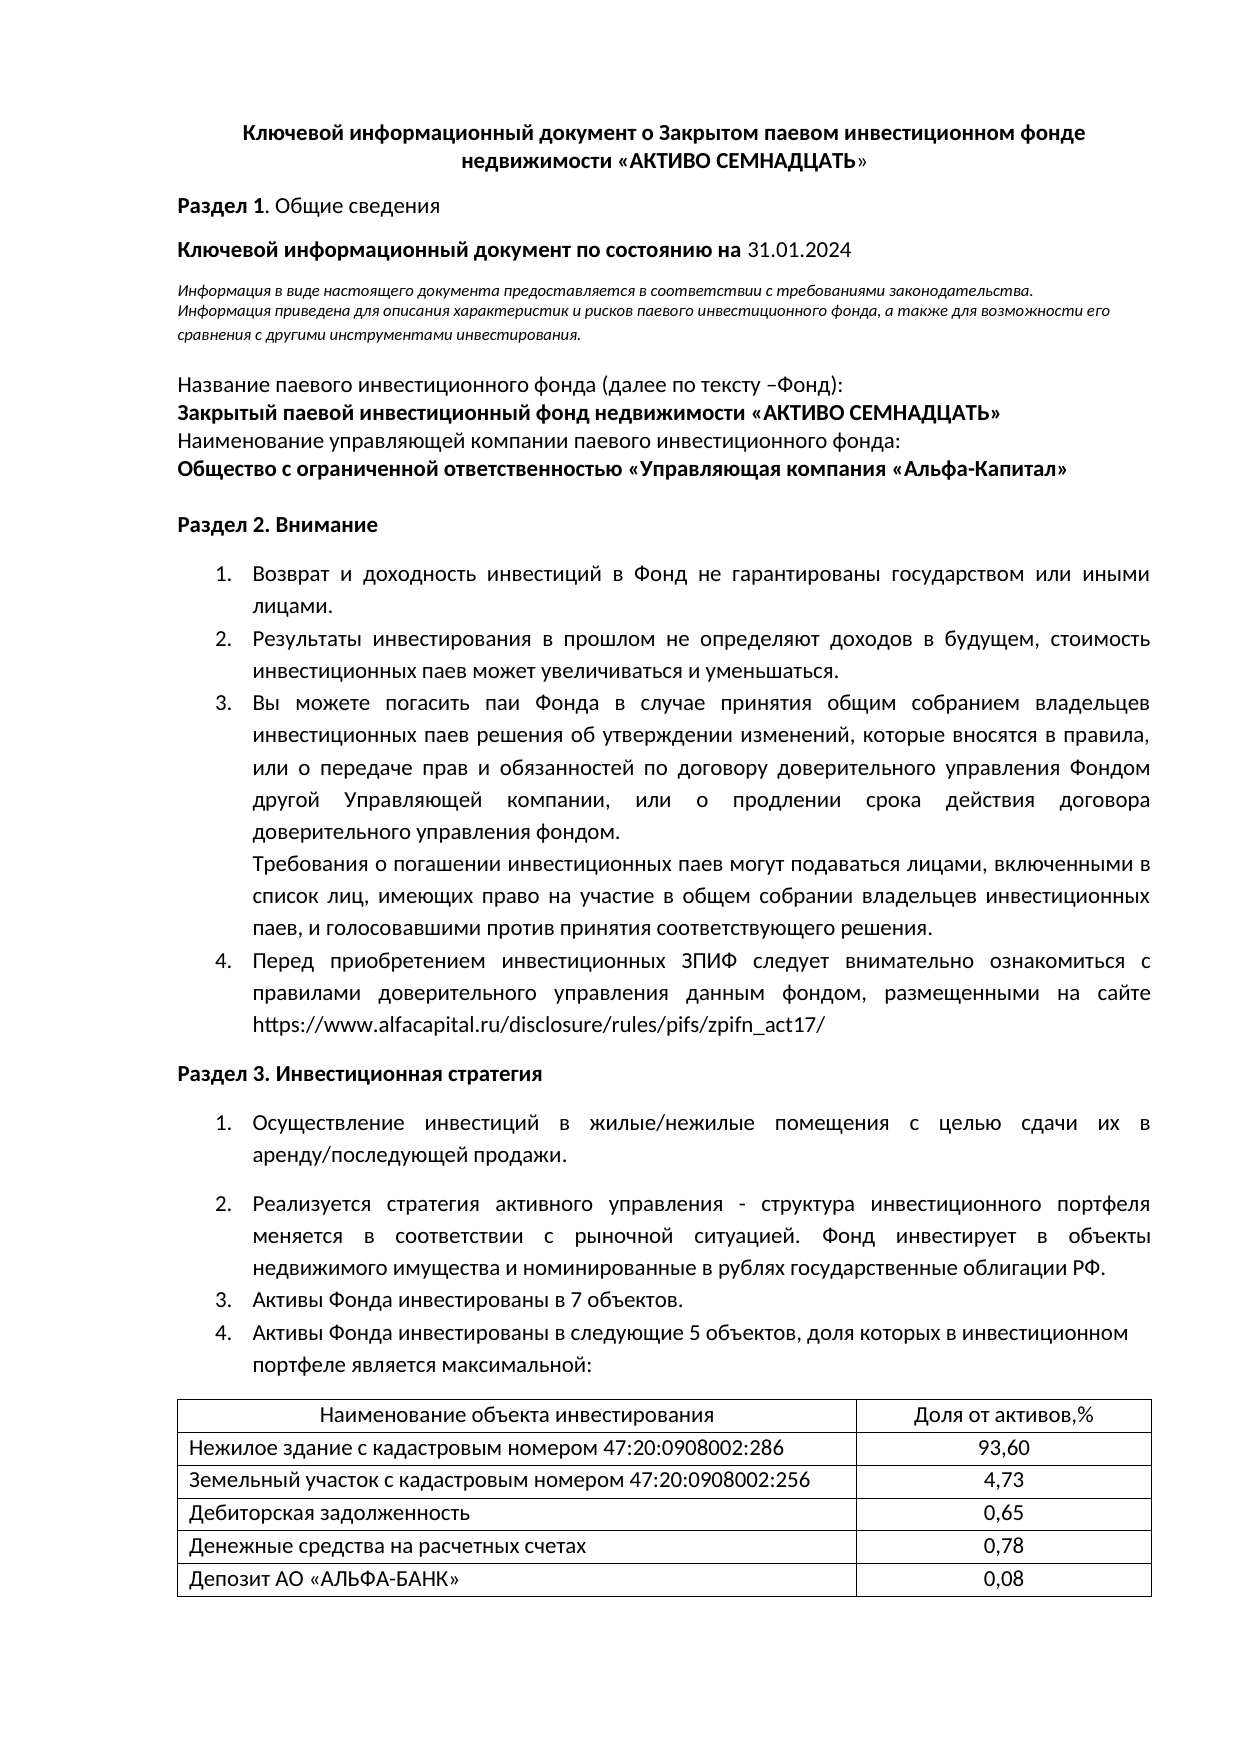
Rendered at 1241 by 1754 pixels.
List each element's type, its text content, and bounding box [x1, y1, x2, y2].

text Закрытый паевой инвестиционный фонд недвижимости «АКТИВО СЕМНАДЦАТЬ» [177, 398, 1152, 427]
list Активы Фонда инвестированы в 7 объектов. [215, 1285, 1152, 1313]
list Осуществление инвестиций в жилые/нежилые помещения с целью сдачи их в аренду/последующей продажи. [215, 1108, 1152, 1168]
text Ключевой информационный документ о Закрытом паевом инвестиционном фонде недвижимости «АКТИВО СЕМНАДЦАТЬ» [177, 118, 1152, 174]
table_cell Земельный участок с кадастровым номером 47:20:0908002:256 [178, 1466, 856, 1497]
list Вы можете погасить паи Фонда в случае принятия общим собранием владельцев инвестиционных паев решения об утверждении изменений, которые вносятся в правила, или о передаче прав и обязанностей по договору доверительного управления Фондом другой Управляющей компании, или о продлении срока действия договора доверительного управления фондом. [215, 688, 1152, 845]
table_cell 4,73 [857, 1466, 1151, 1497]
table_cell Депозит АО «АЛЬФА-БАНК» [178, 1564, 856, 1596]
table_cell 0,65 [857, 1499, 1151, 1530]
table_cell Денежные средства на расчетных счетах [178, 1531, 856, 1563]
list Требования о погашении инвестиционных паев могут подаваться лицами, включенными в список лиц, имеющих право на участие в общем собрании владельцев инвестиционных паев, и голосовавшими против принятия соответствующего решения. [252, 849, 1152, 942]
text Раздел 2. Внимание [177, 511, 1152, 539]
table_header Наименование объекта инвестирования [178, 1400, 856, 1432]
table_cell 0,78 [857, 1531, 1151, 1563]
list Результаты инвестирования в прошлом не определяют доходов в будущем, стоимость инвестиционных паев может увеличиваться и уменьшаться. [215, 624, 1152, 684]
table_cell Нежилое здание с кадастровым номером 47:20:0908002:286 [178, 1433, 856, 1464]
table_cell Дебиторская задолженность [178, 1499, 856, 1530]
text Раздел 1. Общие сведения [177, 191, 1152, 219]
table_cell 93,60 [857, 1433, 1151, 1464]
text Раздел 3. Инвестиционная стратегия [177, 1059, 1152, 1087]
text Общество с ограниченной ответственностью «Управляющая компания «Альфа-Капитал» [177, 454, 1152, 483]
list Перед приобретением инвестиционных ЗПИФ следует внимательно ознакомиться с правилами доверительного управления данным фондом, размещенными на сайте https://www.alfacapital.ru/disclosure/rules/pifs/zpifn_act17/ [215, 946, 1152, 1038]
text Название паевого инвестиционного фонда (далее по тексту –Фонд): [177, 371, 1152, 398]
table_cell 0,08 [857, 1564, 1151, 1596]
text Информация в виде настоящего документа предоставляется в соответствии с требованиями законодательства. [177, 280, 1152, 301]
table_header Доля от активов,% [857, 1400, 1151, 1432]
text Наименование управляющей компании паевого инвестиционного фонда: [177, 427, 1152, 454]
list Возврат и доходность инвестиций в Фонд не гарантированы государством или иными лицами. [215, 559, 1152, 620]
text Информация приведена для описания характеристик и рисков паевого инвестиционного фонда, а также для возможности его сравнения с другими инструментами инвестирования. [177, 301, 1152, 344]
list Реализуется стратегия активного управления - структура инвестиционного портфеля меняется в соответствии с рыночной ситуацией. Фонд инвестирует в объекты недвижимого имущества и номинированные в рублях государственные облигации РФ. [215, 1189, 1152, 1281]
list Активы Фонда инвестированы в следующие 5 объектов, доля которых в инвестиционном портфеле является максимальной: [215, 1318, 1152, 1378]
text Ключевой информационный документ по состоянию на 31.01.2024 [177, 236, 1152, 263]
